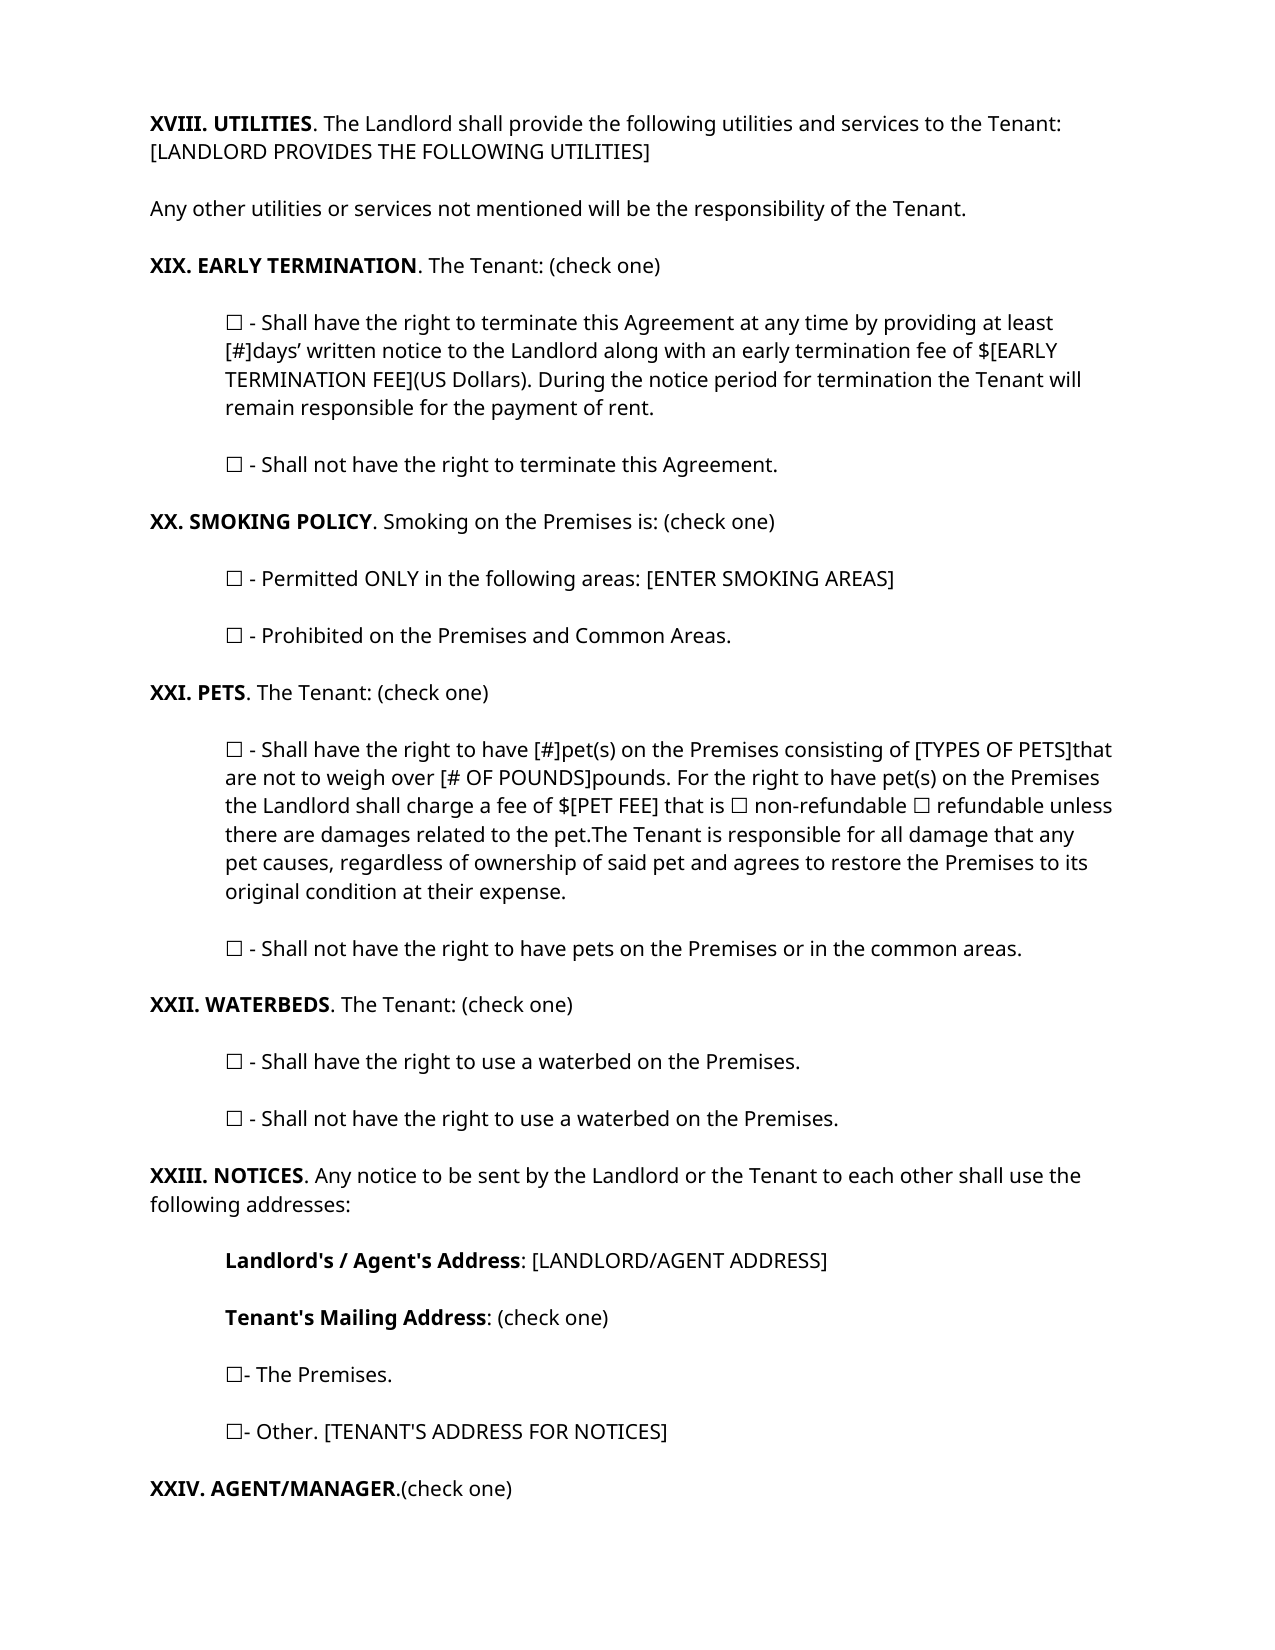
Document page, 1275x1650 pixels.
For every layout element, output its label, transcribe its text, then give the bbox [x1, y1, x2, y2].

text XXIV. AGENT/MANAGER.(check one) [150, 1474, 1125, 1502]
text XXIII. NOTICES. Any notice to be sent by the Landlord or the Tenant to each other shall use the following addresses: [150, 1161, 1125, 1218]
text XX. SMOKING POLICY. Smoking on the Premises is: (check one) [150, 507, 1125, 536]
text - Shall not have the right to have pets on the Premises or in the common areas. [225, 934, 1125, 962]
text - Shall have the right to terminate this Agreement at any time by providing at least [#]days’ written notice to the Landlord along with an early termination fee of $[EARLY TERMINATION FEE](US Dollars). During the notice period for termination the Tenant will remain responsible for the payment of rent. [225, 308, 1125, 422]
text Landlord's / Agent's Address: [LANDLORD/AGENT ADDRESS] [225, 1247, 1125, 1275]
text XVIII. UTILITIES. The Landlord shall provide the following utilities and services to the Tenant: [LANDLORD PROVIDES THE FOLLOWING UTILITIES] [150, 109, 1125, 166]
text XXI. PETS. The Tenant: (check one) [150, 678, 1125, 706]
text Any other utilities or services not mentioned will be the responsibility of the Tenant. [150, 194, 1125, 223]
text - Permitted ONLY in the following areas: [ENTER SMOKING AREAS] [225, 564, 1125, 592]
text - Shall have the right to have [#]pet(s) on the Premises consisting of [TYPES OF PETS]that are not to weigh over [# OF POUNDS]pounds. For the right to have pet(s) on the Premises the Landlord shall charge a fee of $[PET FEE] that is non-refundable refundable unless there are damages related to the pet.The Tenant is responsible for all damage that any pet causes, regardless of ownership of said pet and agrees to restore the Premises to its original condition at their expense. [225, 735, 1125, 905]
text - Shall have the right to use a waterbed on the Premises. [225, 1047, 1125, 1076]
text XIX. EARLY TERMINATION. The Tenant: (check one) [150, 251, 1125, 280]
text - Prohibited on the Premises and Common Areas. [225, 621, 1125, 649]
text - Shall not have the right to use a waterbed on the Premises. [225, 1104, 1125, 1133]
text - Other. [TENANT'S ADDRESS FOR NOTICES] [225, 1417, 1125, 1446]
text XXII. WATERBEDS. The Tenant: (check one) [150, 991, 1125, 1019]
text - Shall not have the right to terminate this Agreement. [225, 450, 1125, 479]
text Tenant's Mailing Address: (check one) [225, 1303, 1125, 1332]
text - The Premises. [225, 1360, 1125, 1389]
